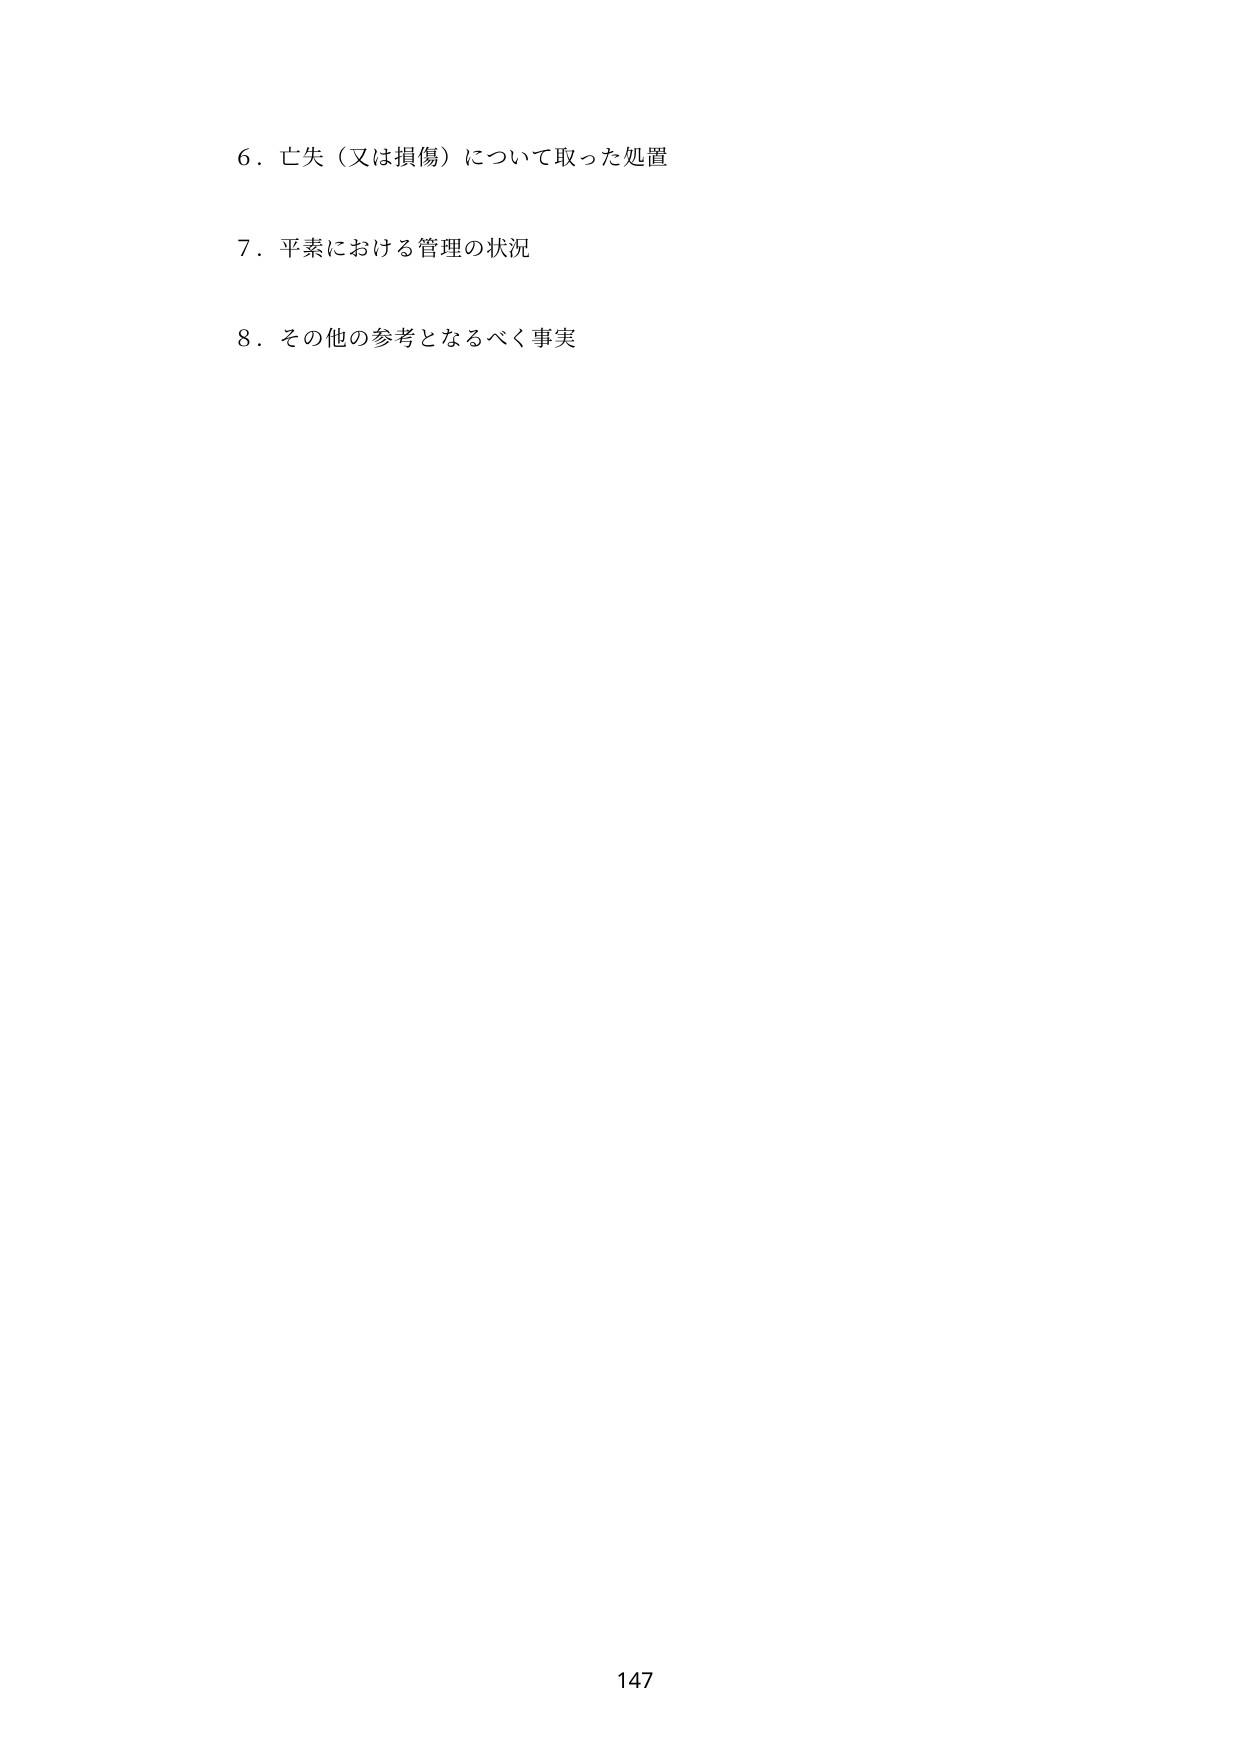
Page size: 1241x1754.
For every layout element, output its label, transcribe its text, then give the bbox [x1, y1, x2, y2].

text ８．その他の参考となるべく事実 [119, 307, 1150, 368]
text ６．亡失（又は損傷）について取った処置 [119, 125, 1150, 186]
text ７．平素における管理の状況 [119, 216, 1150, 277]
